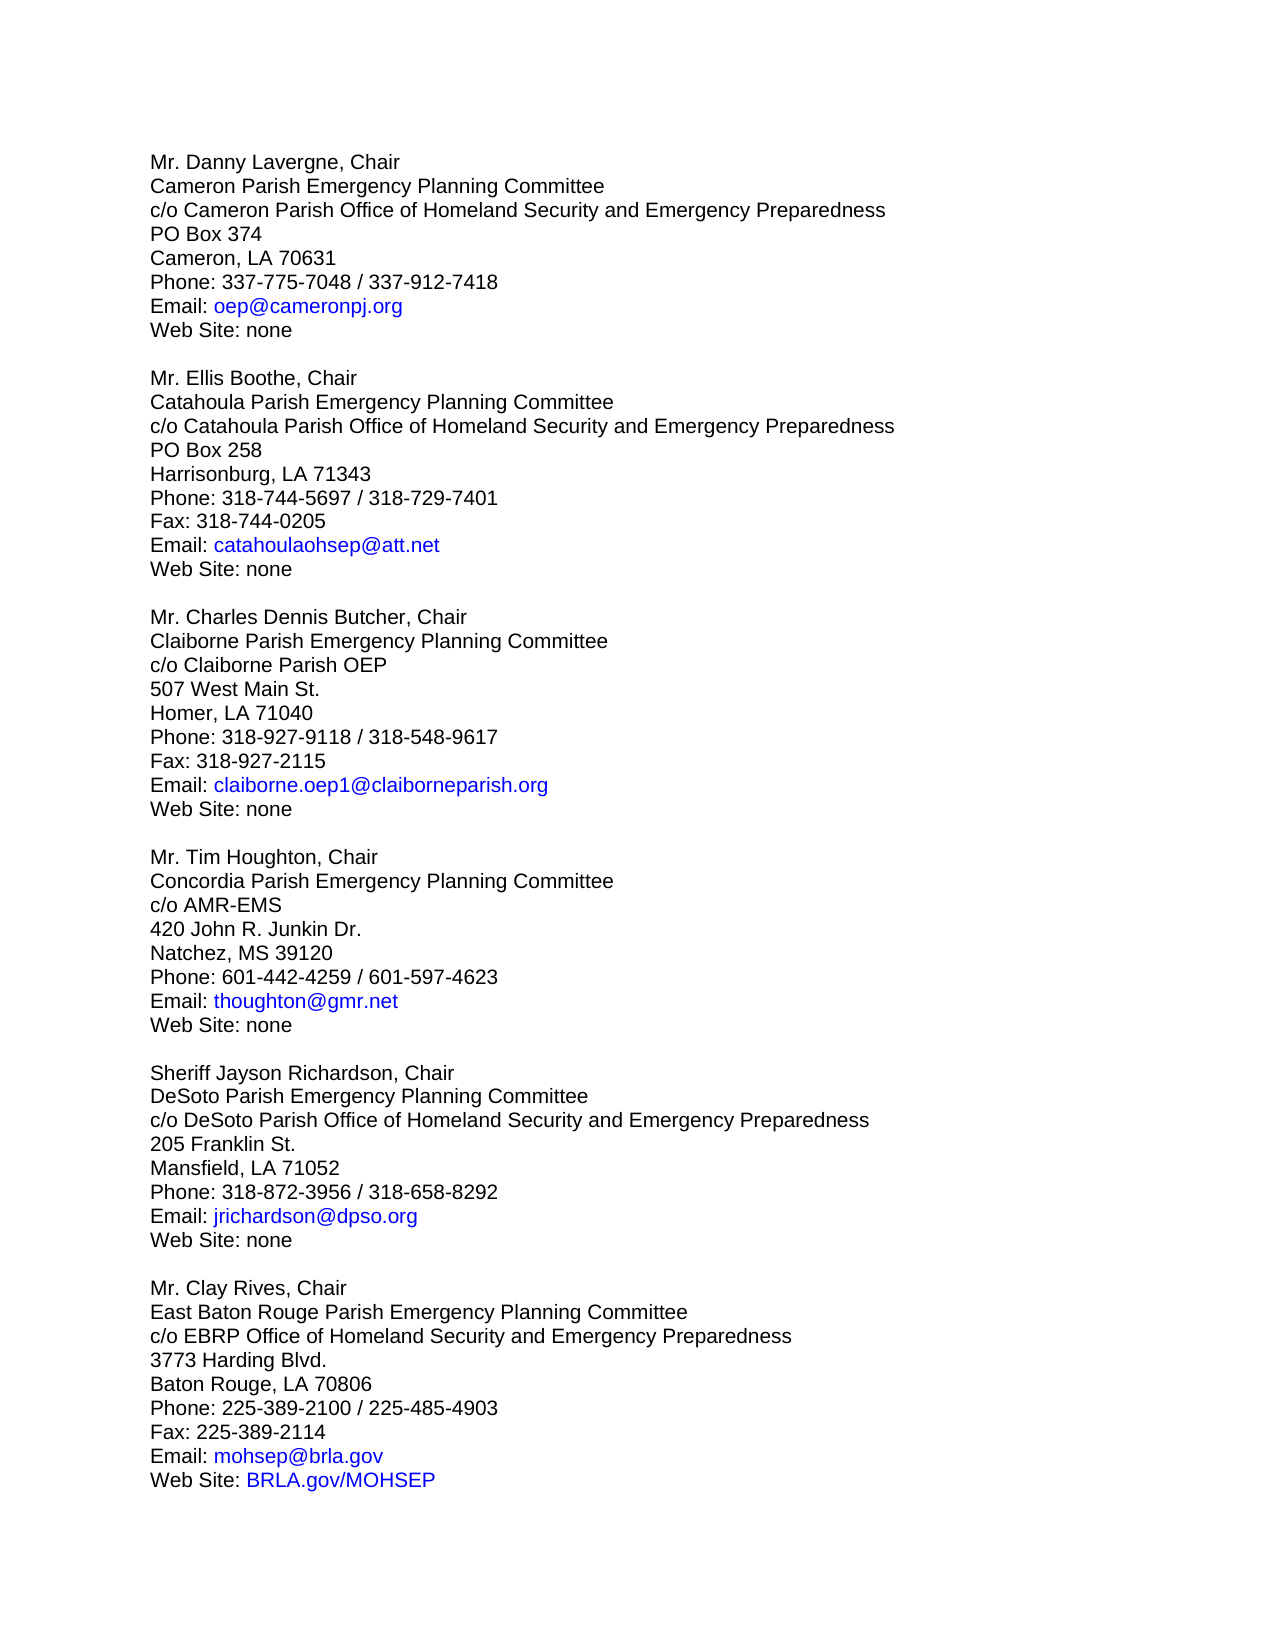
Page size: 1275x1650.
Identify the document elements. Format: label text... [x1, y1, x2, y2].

text Phone: 225-389-2100 / 225-485-4903 [150, 1396, 1125, 1420]
text PO Box 374 [150, 222, 1125, 246]
text c/o Claiborne Parish OEP [150, 653, 1125, 677]
text Fax: 225-389-2114 [150, 1420, 1125, 1444]
text Phone: 318-744-5697 / 318-729-7401 [150, 485, 1125, 509]
text Email: claiborne.oep1@claiborneparish.org [150, 773, 1125, 797]
text Cameron, LA 70631 [150, 246, 1125, 270]
text Mr. Ellis Boothe, Chair [150, 366, 1125, 389]
text Harrisonburg, LA 71343 [150, 461, 1125, 485]
text Web Site: none [150, 318, 1125, 342]
text East Baton Rouge Parish Emergency Planning Committee [150, 1300, 1125, 1324]
text Mr. Clay Rives, Chair [150, 1276, 1125, 1300]
text Concordia Parish Emergency Planning Committee [150, 869, 1125, 893]
text 420 John R. Junkin Dr. [150, 917, 1125, 941]
text Natchez, MS 39120 [150, 941, 1125, 964]
text Cameron Parish Emergency Planning Committee [150, 174, 1125, 198]
text Homer, LA 71040 [150, 701, 1125, 725]
text Email: oep@cameronpj.org [150, 294, 1125, 318]
text c/o DeSoto Parish Office of Homeland Security and Emergency Preparedness [150, 1108, 1125, 1132]
text c/o Catahoula Parish Office of Homeland Security and Emergency Preparedness [150, 413, 1125, 437]
text Phone: 318-927-9118 / 318-548-9617 [150, 725, 1125, 749]
text c/o Cameron Parish Office of Homeland Security and Emergency Preparedness [150, 198, 1125, 222]
text Mr. Danny Lavergne, Chair [150, 150, 1125, 174]
text Web Site: BRLA.gov/MOHSEP [150, 1468, 1125, 1492]
text 507 West Main St. [150, 677, 1125, 701]
text Sheriff Jayson Richardson, Chair [150, 1060, 1125, 1084]
text Email: mohsep@brla.gov [150, 1444, 1125, 1468]
text Baton Rouge, LA 70806 [150, 1372, 1125, 1396]
text c/o AMR-EMS [150, 893, 1125, 917]
text Web Site: none [150, 1012, 1125, 1036]
text Catahoula Parish Emergency Planning Committee [150, 389, 1125, 413]
text PO Box 258 [150, 437, 1125, 461]
text DeSoto Parish Emergency Planning Committee [150, 1084, 1125, 1108]
text Phone: 337-775-7048 / 337-912-7418 [150, 270, 1125, 294]
text Web Site: none [150, 557, 1125, 581]
text Mansfield, LA 71052 [150, 1156, 1125, 1180]
text Mr. Tim Houghton, Chair [150, 845, 1125, 869]
text 205 Franklin St. [150, 1132, 1125, 1156]
text Mr. Charles Dennis Butcher, Chair [150, 605, 1125, 629]
text Phone: 318-872-3956 / 318-658-8292 [150, 1180, 1125, 1204]
text c/o EBRP Office of Homeland Security and Emergency Preparedness [150, 1324, 1125, 1348]
text Fax: 318-927-2115 [150, 749, 1125, 773]
text Email: catahoulaohsep@att.net [150, 533, 1125, 557]
text Phone: 601-442-4259 / 601-597-4623 [150, 964, 1125, 988]
text Email: jrichardson@dpso.org [150, 1204, 1125, 1228]
text Web Site: none [150, 797, 1125, 821]
text Fax: 318-744-0205 [150, 509, 1125, 533]
text 3773 Harding Blvd. [150, 1348, 1125, 1372]
text Claiborne Parish Emergency Planning Committee [150, 629, 1125, 653]
text Email: thoughton@gmr.net [150, 988, 1125, 1012]
text Web Site: none [150, 1228, 1125, 1252]
